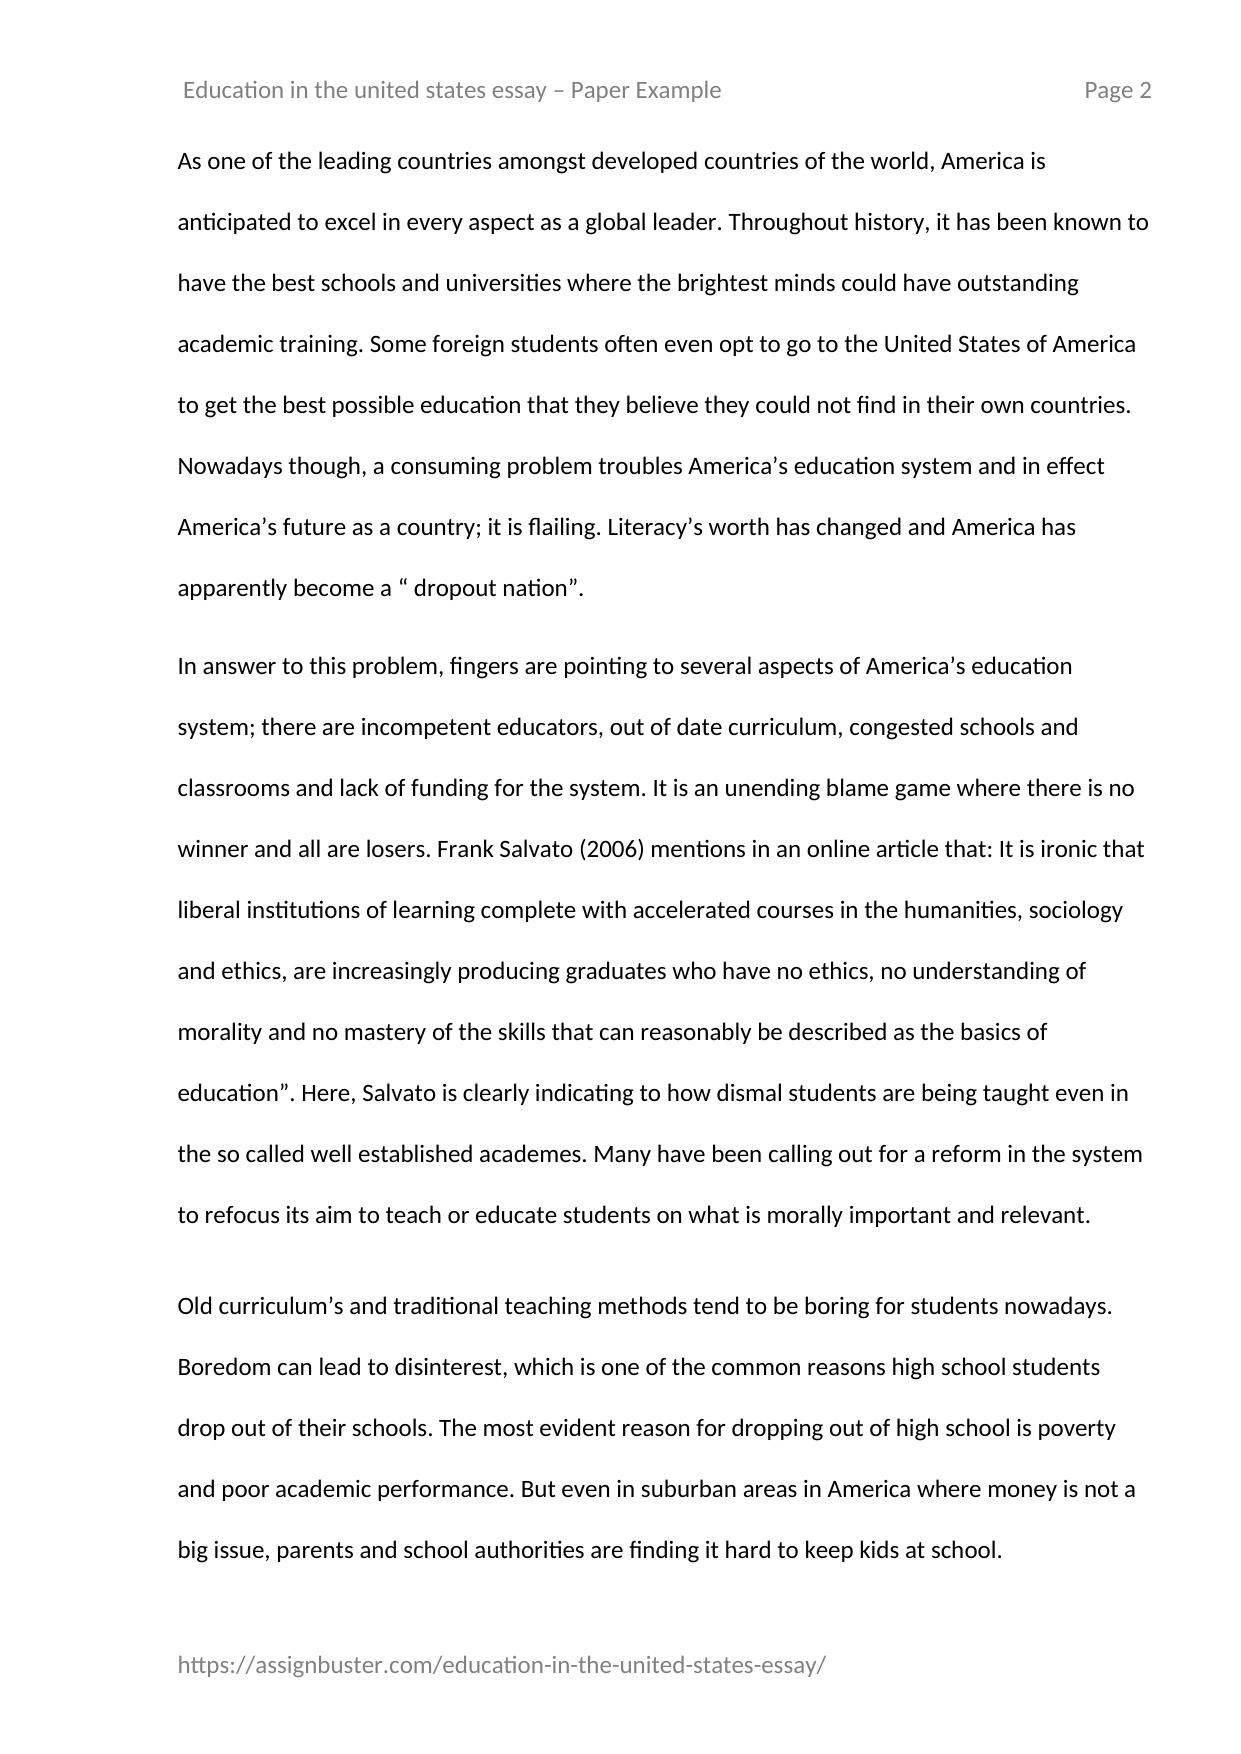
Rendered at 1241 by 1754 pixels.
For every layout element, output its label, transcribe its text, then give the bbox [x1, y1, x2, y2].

text As one of the leading countries amongst developed countries of the world, America is anticipated to excel in every aspect as a global leader. Throughout history, it has been known to have the best schools and universities where the brightest minds could have outstanding academic training. Some foreign students often even opt to go to the United States of America to get the best possible education that they believe they could not find in their own countries. Nowadays though, a consuming problem troubles America’s education system and in effect America’s future as a country; it is flailing. Literacy’s worth has changed and America has apparently become a “ dropout nation”. [177, 145, 1152, 603]
text Old curriculum’s and traditional teaching methods tend to be boring for students nowadays. Boredom can lead to disinterest, which is one of the common reasons high school students drop out of their schools. The most evident reason for dropping out of high school is poverty and poor academic performance. But even in suburban areas in America where money is not a big issue, parents and school authorities are finding it hard to keep kids at school. [177, 1290, 1152, 1564]
text In answer to this problem, fingers are pointing to several aspects of America’s education system; there are incompetent educators, out of date curriculum, congested schools and classrooms and lack of funding for the system. It is an unending blame game where there is no winner and all are losers. Frank Salvato (2006) mentions in an online article that: It is ironic that liberal institutions of learning complete with accelerated courses in the humanities, sociology and ethics, are increasingly producing graduates who have no ethics, no understanding of morality and no mastery of the skills that can reasonably be described as the basics of education”. Here, Salvato is clearly indicating to how dismal students are being taught even in the so called well established academes. Many have been calling out for a reform in the system to refocus its aim to teach or educate students on what is morally important and relevant. [177, 650, 1152, 1230]
